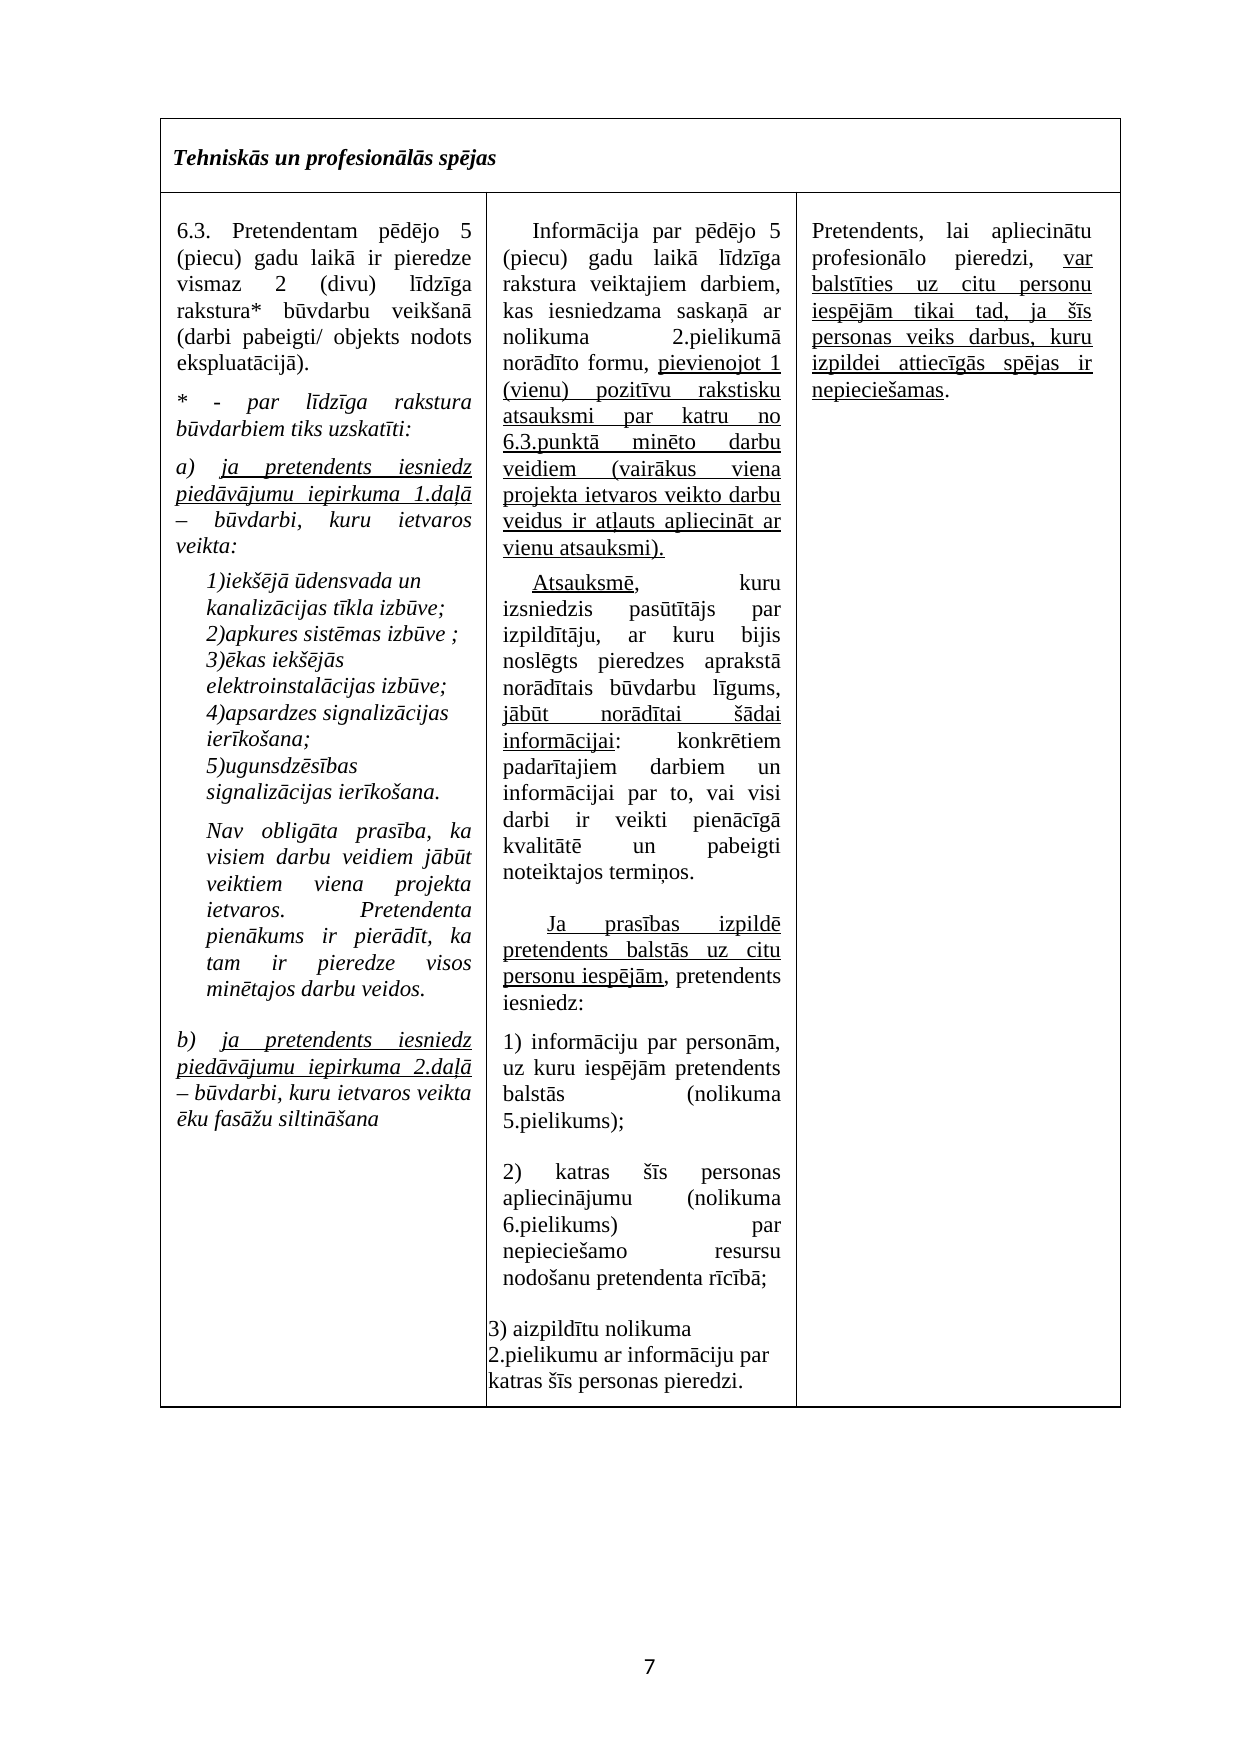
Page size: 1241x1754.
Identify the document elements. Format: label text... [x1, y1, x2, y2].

table_header Tehniskās un profesionālās spējas [161, 119, 1120, 192]
table_cell 6.3. Pretendentam pēdējo 5 (piecu) gadu laikā ir pieredze vismaz 2 (divu) līdzīga rakstura* būvdarbu veikšanā (darbi pabeigti/ objekts nodots ekspluatācijā). * - par līdzīga rakstura būvdarbiem tiks uzskatīti: a) ja pretendents iesniedz piedāvājumu iepirkuma 1.daļā – būvdarbi, kuru ietvaros veikta: 1)iekšējā ūdensvada un kanalizācijas tīkla izbūve; 2)apkures sistēmas izbūve ; 3)ēkas iekšējās elektroinstalācijas izbūve; 4)apsardzes signalizācijas ierīkošana; 5)ugunsdzēsības signalizācijas ierīkošana. Nav obligāta prasība, ka visiem darbu veidiem jābūt veiktiem viena projekta ietvaros. Pretendenta pienākums ir pierādīt, ka tam ir pieredze visos minētajos darbu veidos. b) ja pretendents iesniedz piedāvājumu iepirkuma 2.daļā – būvdarbi, kuru ietvaros veikta ēku fasāžu siltināšana [161, 193, 486, 1406]
table_cell Informācija par pēdējo 5 (piecu) gadu laikā līdzīga rakstura veiktajiem darbiem, kas iesniedzama saskaņā ar nolikuma 2.pielikumā norādīto formu, pievienojot 1 (vienu) pozitīvu rakstisku atsauksmi par katru no 6.3.punktā minēto darbu veidiem (vairākus viena projekta ietvaros veikto darbu veidus ir atļauts apliecināt ar vienu atsauksmi). Atsauksmē, kuru izsniedzis pasūtītājs par izpildītāju, ar kuru bijis noslēgts pieredzes aprakstā norādītais būvdarbu līgums, jābūt norādītai šādai informācijai: konkrētiem padarītajiem darbiem un informācijai par to, vai visi darbi ir veikti pienācīgā kvalitātē un pabeigti noteiktajos termiņos. Ja prasības izpildē pretendents balstās uz citu personu iespējām, pretendents iesniedz: 1) informāciju par personām, uz kuru iespējām pretendents balstās (nolikuma 5.pielikums); 2) katras šīs personas apliecinājumu (nolikuma 6.pielikums) par nepieciešamo resursu nodošanu pretendenta rīcībā; 3) aizpildītu nolikuma 2.pielikumu ar informāciju par katras šīs personas pieredzi. [487, 193, 796, 1406]
table_cell Pretendents, lai apliecinātu profesionālo pieredzi, var balstīties uz citu personu iespējām tikai tad, ja šīs personas veiks darbus, kuru izpildei attiecīgās spējas ir nepieciešamas. [797, 193, 1120, 1406]
